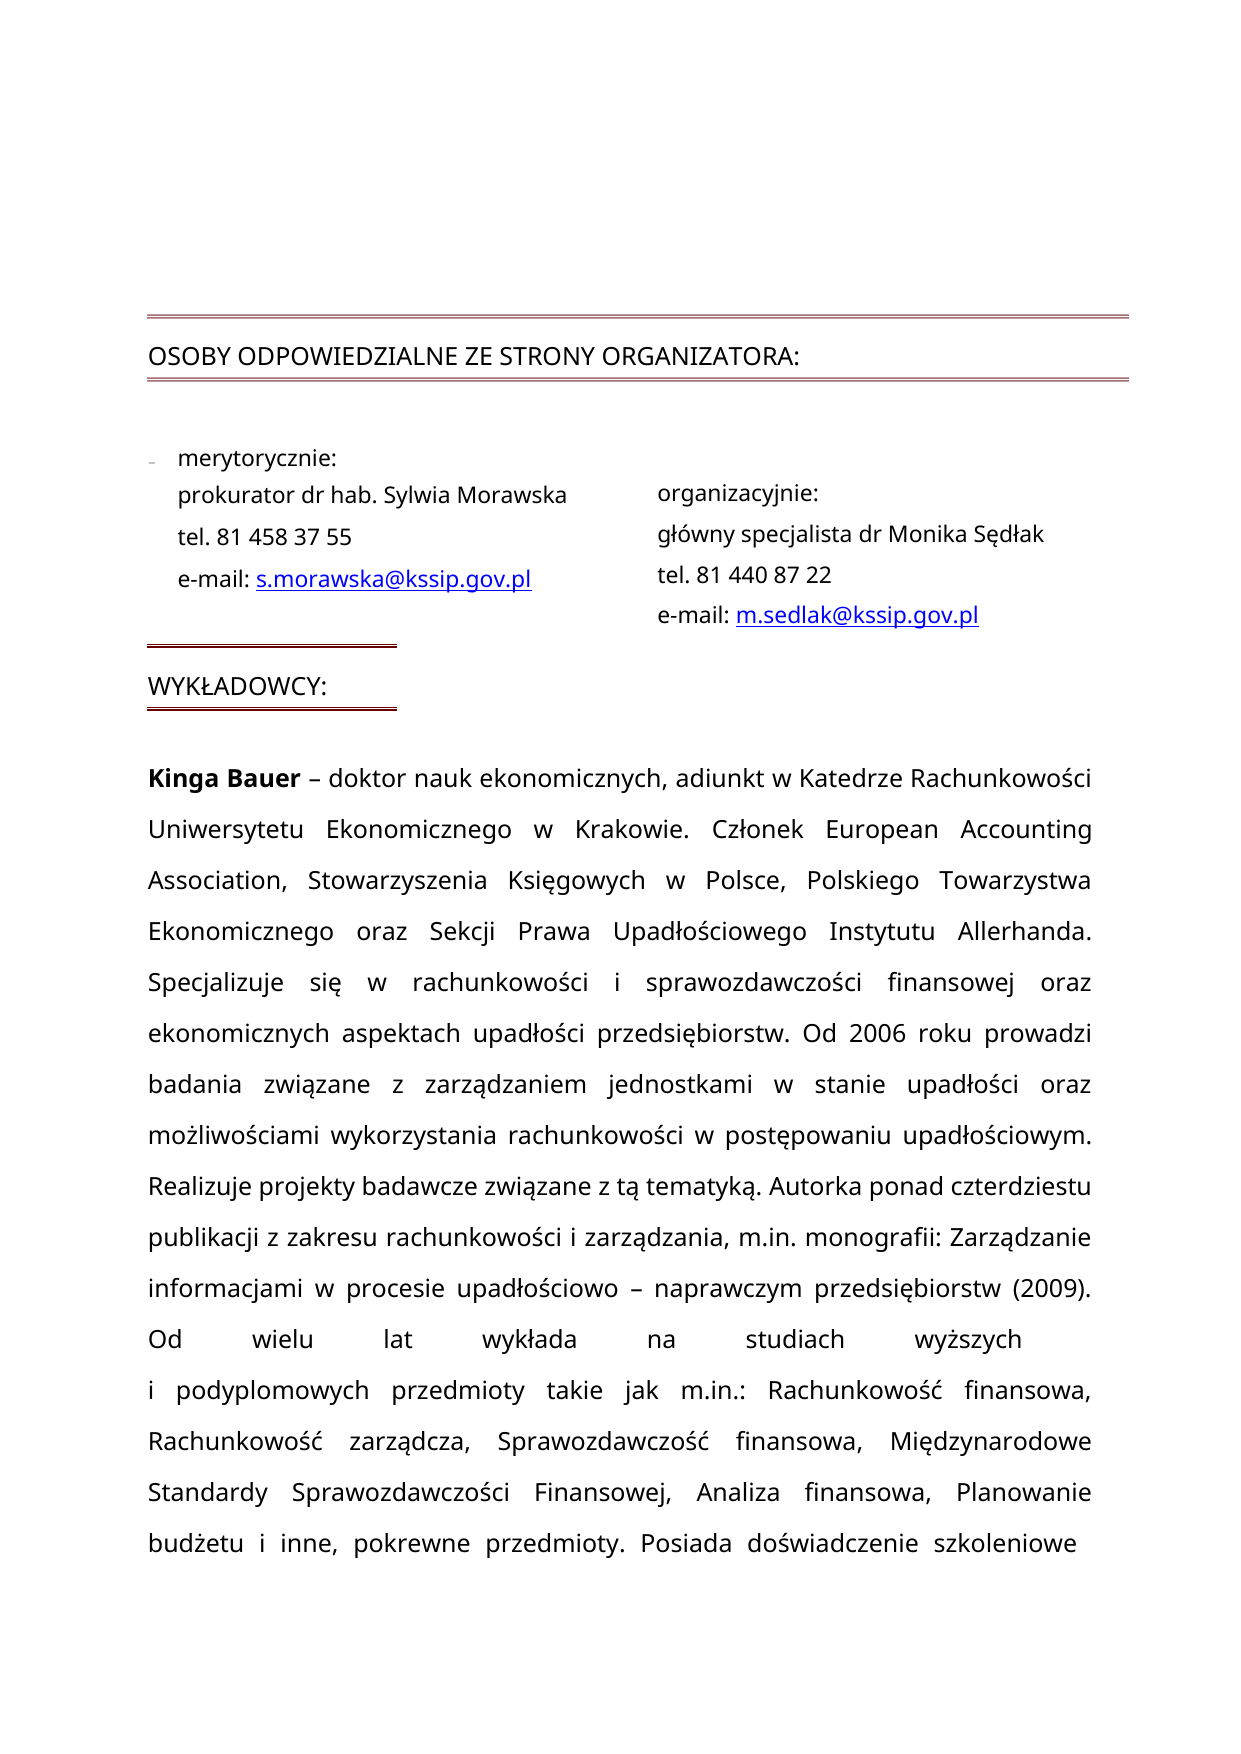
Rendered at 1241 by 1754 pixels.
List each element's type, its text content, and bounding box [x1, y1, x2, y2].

text e-mail: s.morawska@kssip.gov.pl [177, 563, 583, 594]
text WYKŁADOWCY: [148, 669, 443, 703]
picture [147, 639, 397, 652]
text główny specjalista dr Monika Sędłak [657, 518, 1093, 549]
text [148, 760, 1093, 1560]
picture [147, 702, 397, 715]
text OSOBY ODPOWIEDZIALNE ZE STRONY ORGANIZATORA: [148, 338, 1093, 372]
text tel. 81 440 87 22 [657, 559, 1093, 590]
text tel. 81 458 37 55 [177, 521, 583, 552]
text prokurator dr hab. Sylwia Morawska [177, 479, 583, 510]
picture [147, 309, 1129, 323]
picture [147, 372, 1129, 386]
text e-mail: m.sedlak@kssip.gov.pl [657, 599, 1093, 631]
list merytorycznie: [148, 441, 583, 473]
text organizacyjnie: [657, 477, 1093, 509]
